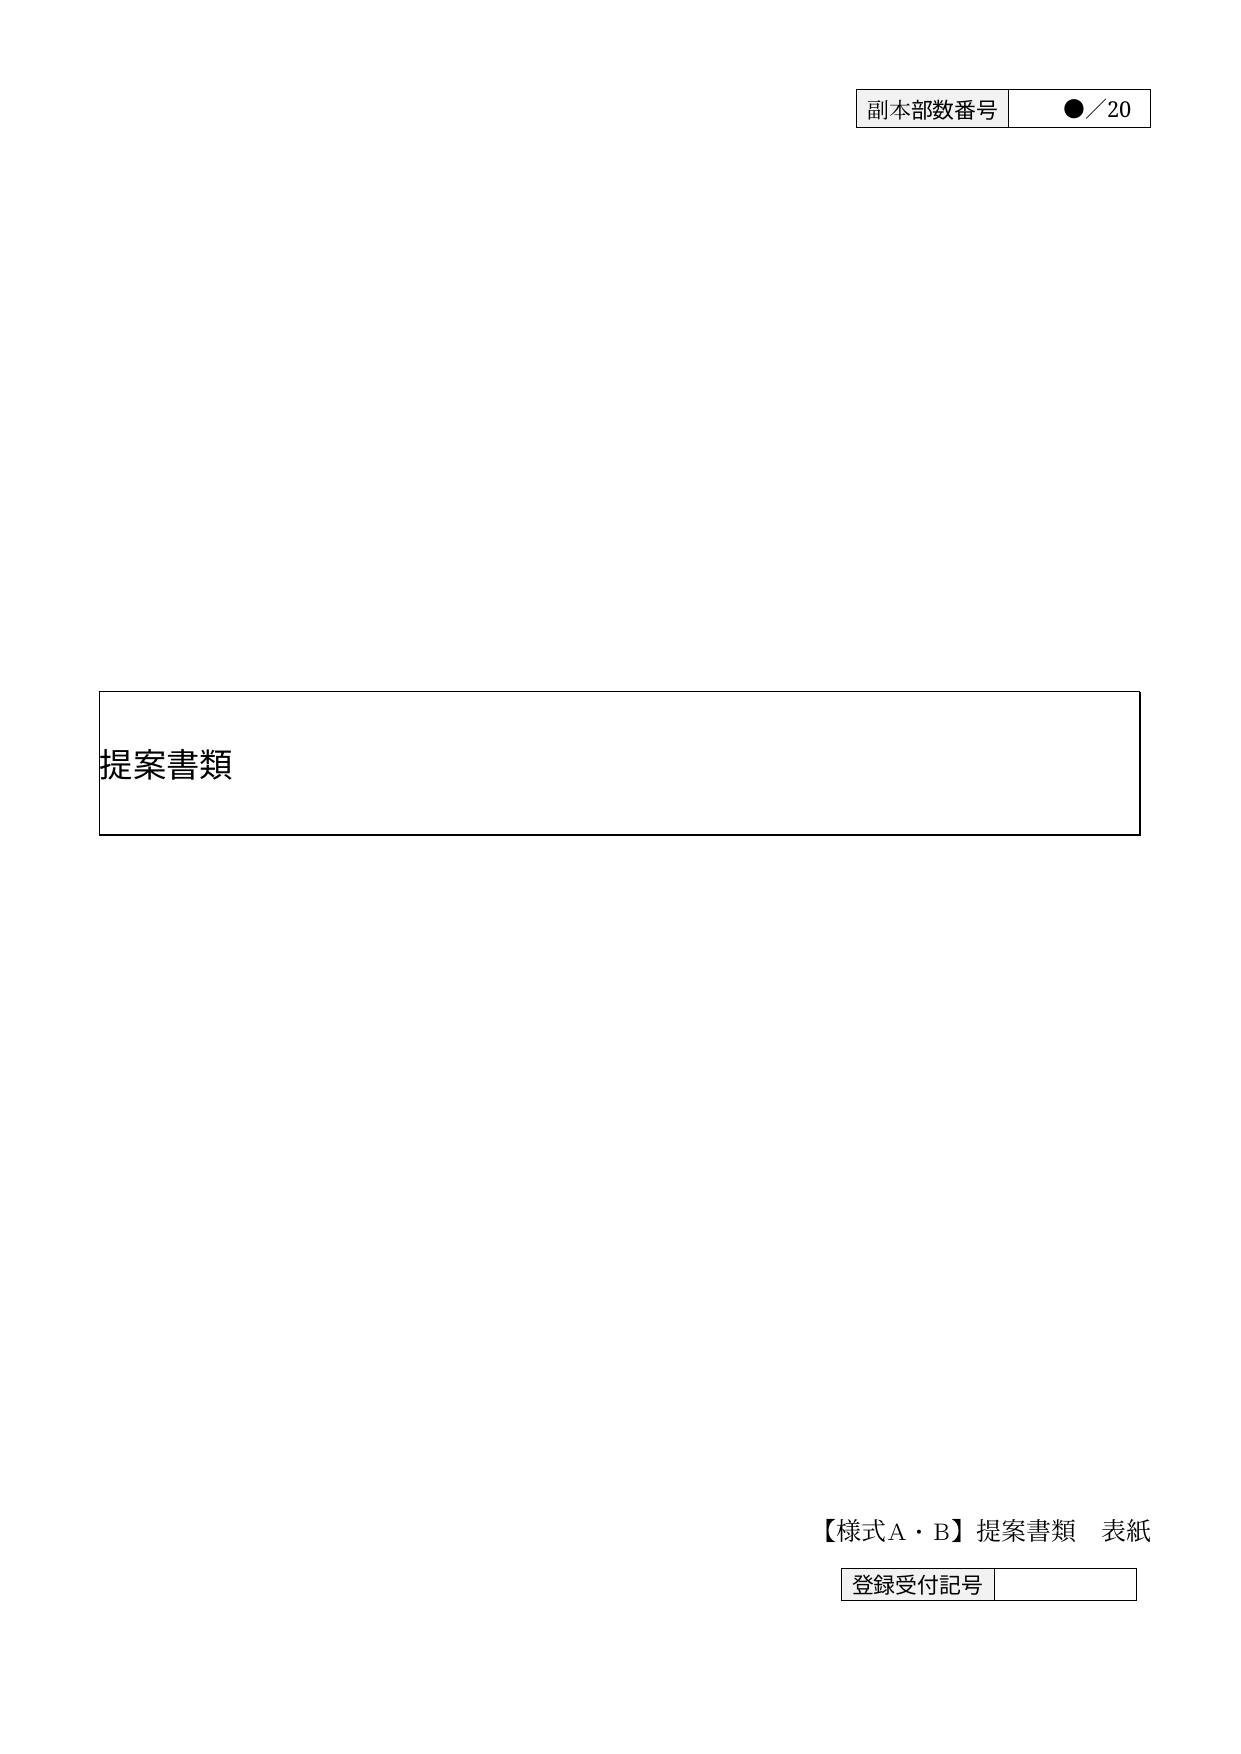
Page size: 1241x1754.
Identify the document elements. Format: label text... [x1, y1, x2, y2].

table_header 登録受付記号 [842, 1569, 994, 1600]
table_header 副本部数番号 [857, 90, 1008, 127]
text 【様式Ａ・Ｂ】提案書類 表紙 [89, 1511, 1152, 1548]
table_header [995, 1569, 1136, 1600]
text 提案書類 [100, 692, 1139, 834]
table_header ●／20 [1009, 90, 1150, 127]
